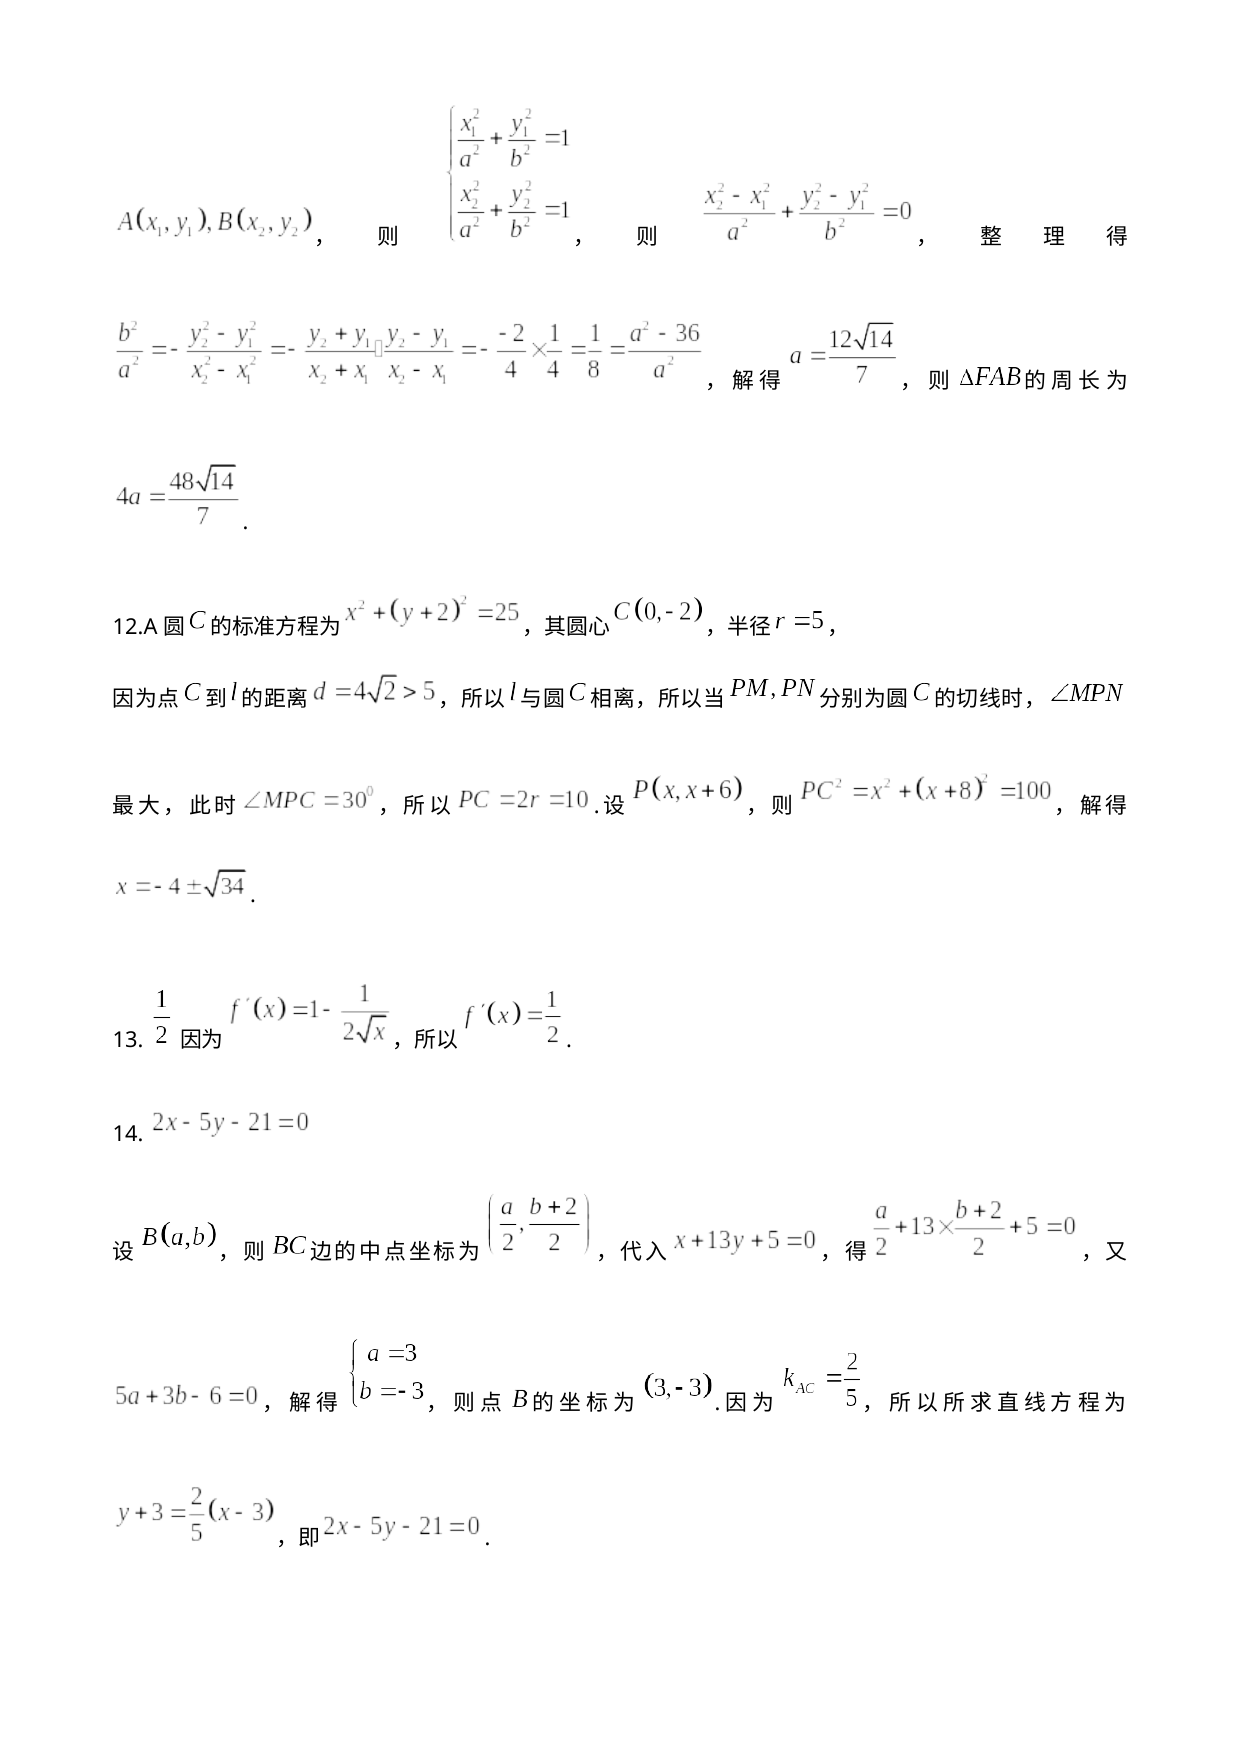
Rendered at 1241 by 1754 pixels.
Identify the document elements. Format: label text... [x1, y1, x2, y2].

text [112, 102, 1128, 654]
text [112, 1189, 1128, 1579]
text 因为点到的距离，所以与圆相离，所以当分别为圆的切线时，最大，此时，所以.设，则，解得. 13. 因为，所以. 14. [112, 670, 1128, 1174]
